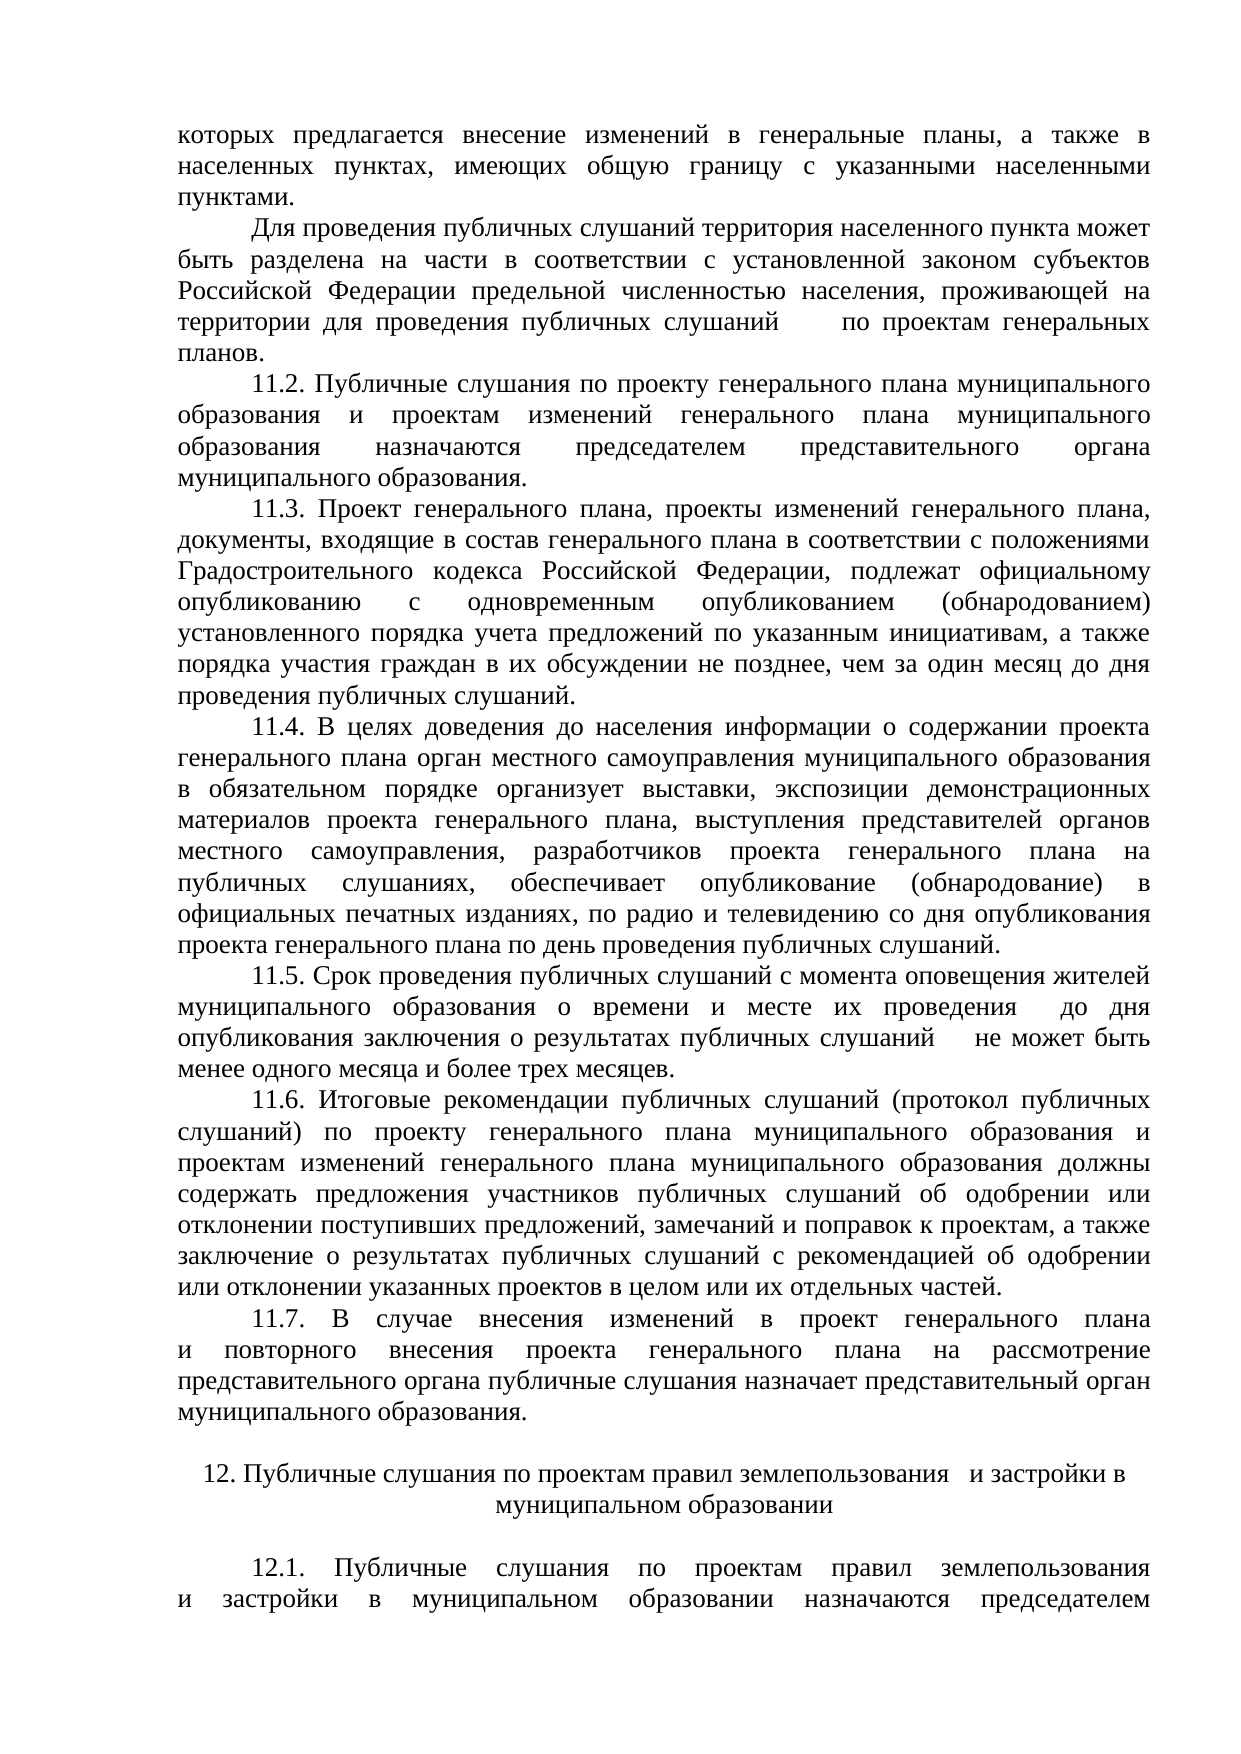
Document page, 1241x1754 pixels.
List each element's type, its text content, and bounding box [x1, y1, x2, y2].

text 11.2. Публичные слушания по проекту генерального плана муниципального образования и проектам изменений генерального плана муниципального образования назначаются председателем представительного органа муниципального образования. [177, 367, 1152, 492]
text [177, 1551, 1152, 1613]
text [177, 118, 1152, 212]
text 11.3. Проект генерального плана, проекты изменений генерального плана, документы, входящие в состав генерального плана в соответствии с положениями Градостроительного кодекса Российской Федерации, подлежат официальному опубликованию с одновременным опубликованием (обнародованием) установленного порядка учета предложений по указанным инициативам, а также порядка участия граждан в их обсуждении не позднее, чем за один месяц до дня проведения публичных слушаний. [177, 492, 1152, 710]
text 11.6. Итоговые рекомендации публичных слушаний (протокол публичных слушаний) по проекту генерального плана муниципального образования и проектам изменений генерального плана муниципального образования должны содержать предложения участников публичных слушаний об одобрении или отклонении поступивших предложений, замечаний и поправок к проектам, а также заключение о результатах публичных слушаний с рекомендацией об одобрении или отклонении указанных проектов в целом или их отдельных частей. [177, 1084, 1152, 1302]
text Для проведения публичных слушаний территория населенного пункта может быть разделена на части в соответствии с установленной законом субъектов Российской Федерации предельной численностью населения, проживающей на территории для проведения публичных слушаний по проектам генеральных планов. [177, 212, 1152, 367]
text 12. Публичные слушания по проектам правил землепользования и застройки в муниципальном образовании [177, 1457, 1152, 1520]
text 11.4. В целях доведения до населения информации о содержании проекта генерального плана орган местного самоуправления муниципального образования в обязательном порядке организует выставки, экспозиции демонстрационных материалов проекта генерального плана, выступления представителей органов местного самоуправления, разработчиков проекта генерального плана на публичных слушаниях, обеспечивает опубликование (обнародование) в официальных печатных изданиях, по радио и телевидению со дня опубликования проекта генерального плана по день проведения публичных слушаний. [177, 710, 1152, 959]
text 11.7. В случае внесения изменений в проект генерального плана и повторного внесения проекта генерального плана на рассмотрение представительного органа публичные слушания назначает представительный орган муниципального образования. [177, 1302, 1152, 1426]
text 11.5. Срок проведения публичных слушаний с момента оповещения жителей муниципального образования о времени и месте их проведения до дня опубликования заключения о результатах публичных слушаний не может быть менее одного месяца и более трех месяцев. [177, 959, 1152, 1084]
